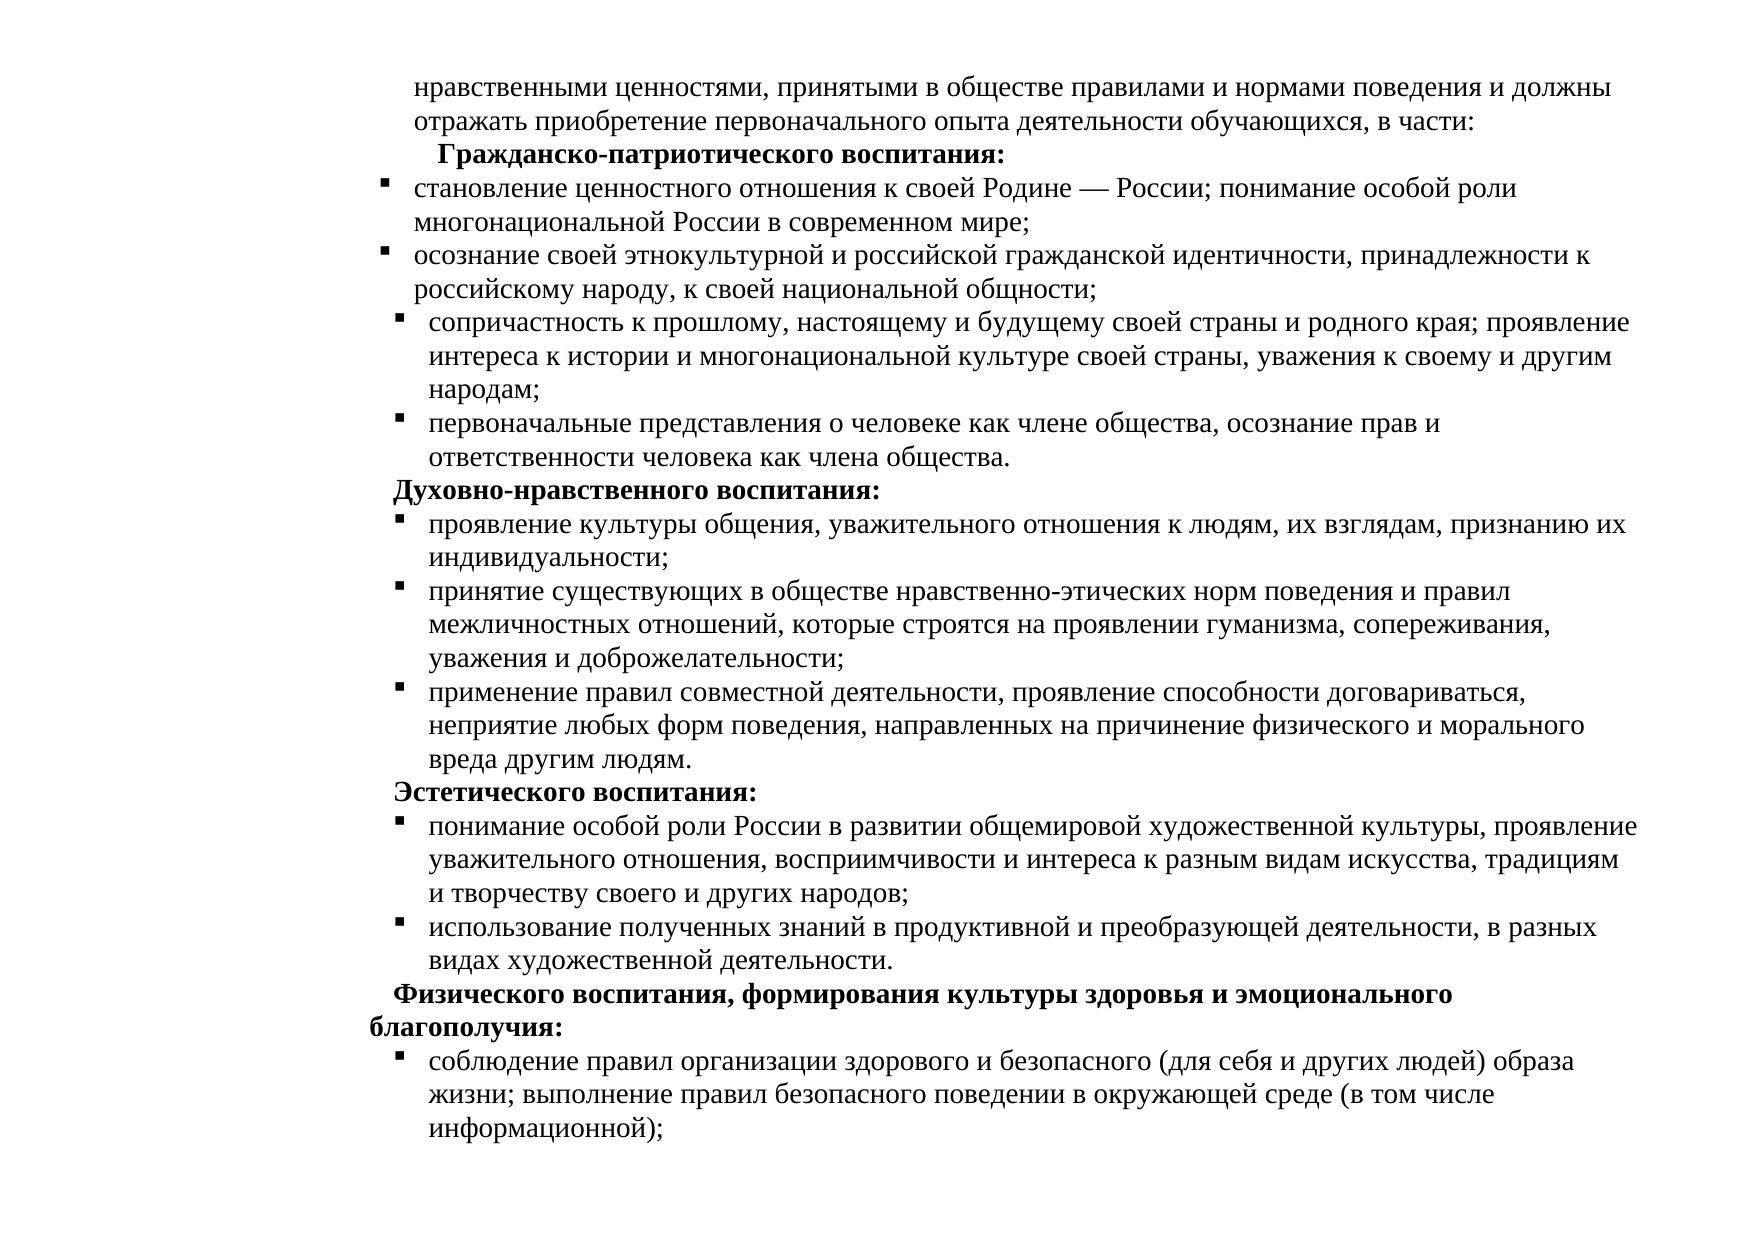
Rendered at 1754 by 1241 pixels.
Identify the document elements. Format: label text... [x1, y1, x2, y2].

list использование полученных знаний в продуктивной и преобразующей деятельности, в разных видах художественной деятельности. [393, 909, 1639, 976]
text Эстетического воспитания: [369, 774, 1639, 808]
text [413, 69, 1639, 136]
text Гражданско-патриотического воспитания: [413, 136, 1639, 170]
list применение правил совместной деятельности, проявление способности договариваться, неприятие любых форм поведения, направленных на причинение физического и морального вреда другим людям. [393, 674, 1639, 774]
list принятие существующих в обществе нравственно-этических норм поведения и правил межличностных отношений, которые строятся на проявлении гуманизма, сопереживания, уважения и доброжелательности; [393, 573, 1639, 674]
list первоначальные представления о человеке как члене общества, осознание прав и ответственности человека как члена общества. [393, 405, 1639, 472]
list проявление культуры общения, уважительного отношения к людям, их взглядам, признанию их индивидуальности; [393, 506, 1639, 573]
list осознание своей этнокультурной и российской гражданской идентичности, принадлежности к российскому народу, к своей национальной общности; [378, 237, 1639, 304]
list соблюдение правил организации здорового и безопасного (для себя и других людей) образа жизни; выполнение правил безопасного поведении в окружающей среде (в том числе информационной); [393, 1043, 1639, 1144]
text Физического воспитания, формирования культуры здоровья и эмоционального благополучия: [369, 976, 1639, 1043]
text Духовно-нравственного воспитания: [369, 472, 1639, 506]
list становление ценностного отношения к своей Родине — России; понимание особой роли многонациональной России в современном мире; [378, 170, 1639, 237]
list сопричастность к прошлому, настоящему и будущему своей страны и родного края; проявление интереса к истории и многонациональной культуре своей страны, уважения к своему и другим народам; [393, 304, 1639, 405]
list понимание особой роли России в развитии общемировой художественной культуры, проявление уважительного отношения, восприимчивости и интереса к разным видам искусства, традициям и творчеству своего и других народов; [393, 808, 1639, 909]
